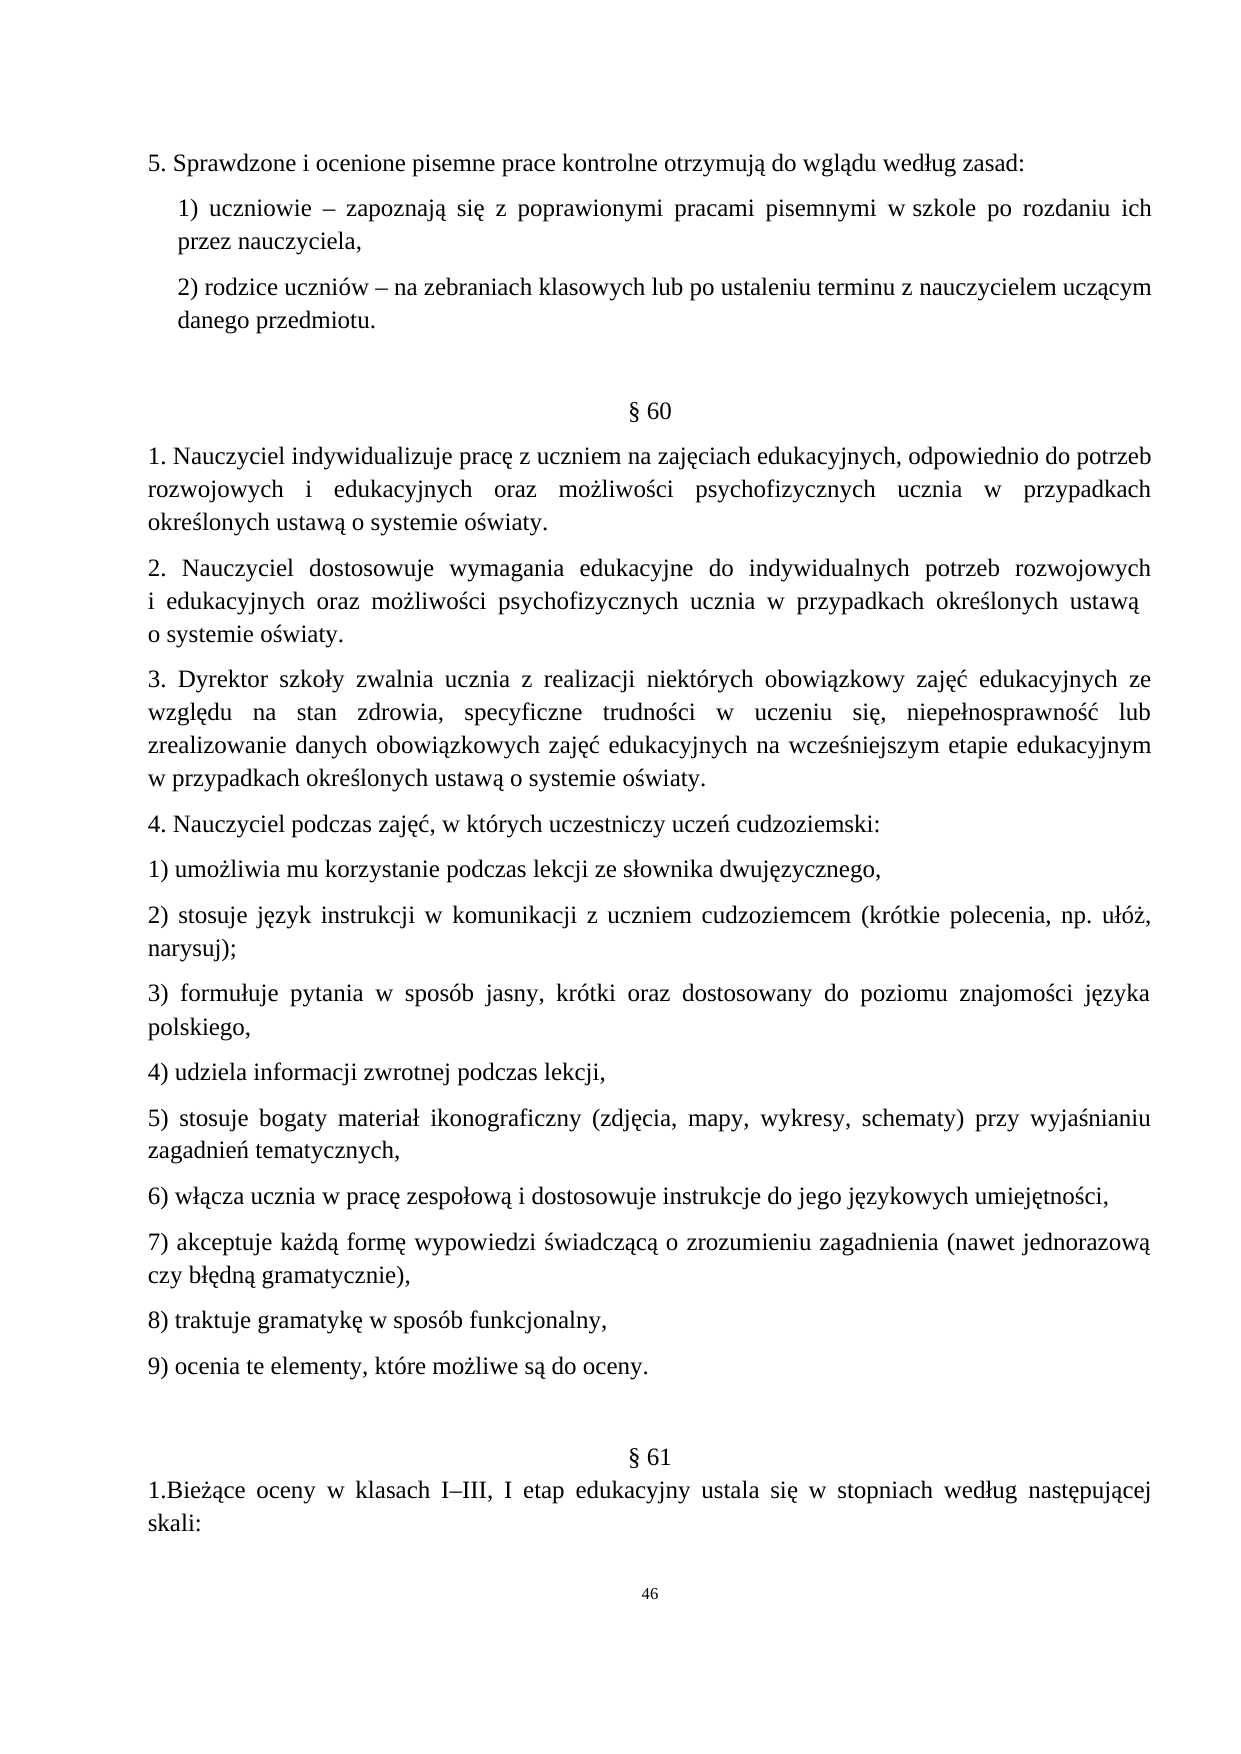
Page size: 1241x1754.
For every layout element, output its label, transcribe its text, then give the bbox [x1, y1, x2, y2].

text 4. Nauczyciel podczas zajęć, w których uczestniczy uczeń cudzoziemski: [148, 809, 1152, 838]
text 5. Sprawdzone i ocenione pisemne prace kontrolne otrzymują do wglądu według zasad: [148, 148, 1152, 176]
text 1) umożliwia mu korzystanie podczas lekcji ze słownika dwujęzycznego, [148, 854, 1152, 883]
text 1. Nauczyciel indywidualizuje pracę z uczniem na zajęciach edukacyjnych, odpowiednio do potrzeb rozwojowych i edukacyjnych oraz możliwości psychofizycznych ucznia w przypadkach określonych ustawą o systemie oświaty. [148, 441, 1152, 536]
text 2) stosuje język instrukcji w komunikacji z uczniem cudzoziemcem (krótkie polecenia, np. ułóż, narysuj); [148, 900, 1152, 962]
text 5) stosuje bogaty materiał ikonograficzny (zdjęcia, mapy, wykresy, schematy) przy wyjaśnianiu zagadnień tematycznych, [148, 1103, 1152, 1164]
text 9) ocenia te elementy, które możliwe są do oceny. [148, 1351, 1152, 1379]
text 1) uczniowie – zapoznają się z poprawionymi pracami pisemnymi w szkole po rozdaniu ich przez nauczyciela, [177, 193, 1152, 255]
text 4) udziela informacji zwrotnej podczas lekcji, [148, 1057, 1152, 1086]
text 7) akceptuje każdą formę wypowiedzi świadczącą o zrozumieniu zagadnienia (nawet jednorazową czy błędną gramatycznie), [148, 1227, 1152, 1288]
text § 60 [148, 396, 1152, 424]
text 3) formułuje pytania w sposób jasny, krótki oraz dostosowany do poziomu znajomości języka polskiego, [148, 978, 1152, 1040]
text 1.Bieżące oceny w klasach I–III, I etap edukacyjny ustala się w stopniach według następującej skali: [148, 1475, 1152, 1537]
text 2) rodzice uczniów – na zebraniach klasowych lub po ustaleniu terminu z nauczycielem uczącym danego przedmiotu. [177, 272, 1152, 333]
text 2. Nauczyciel dostosowuje wymagania edukacyjne do indywidualnych potrzeb rozwojowych i edukacyjnych oraz możliwości psychofizycznych ucznia w przypadkach określonych ustawą o systemie oświaty. [148, 553, 1152, 648]
text 8) traktuje gramatykę w sposób funkcjonalny, [148, 1305, 1152, 1334]
text 6) włącza ucznia w pracę zespołową i dostosowuje instrukcje do jego językowych umiejętności, [148, 1181, 1152, 1210]
text 3. Dyrektor szkoły zwalnia ucznia z realizacji niektórych obowiązkowy zajęć edukacyjnych ze względu na stan zdrowia, specyficzne trudności w uczeniu się, niepełnosprawność lub zrealizowanie danych obowiązkowych zajęć edukacyjnych na wcześniejszym etapie edukacyjnym w przypadkach określonych ustawą o systemie oświaty. [148, 664, 1152, 792]
text § 61 [148, 1442, 1152, 1471]
